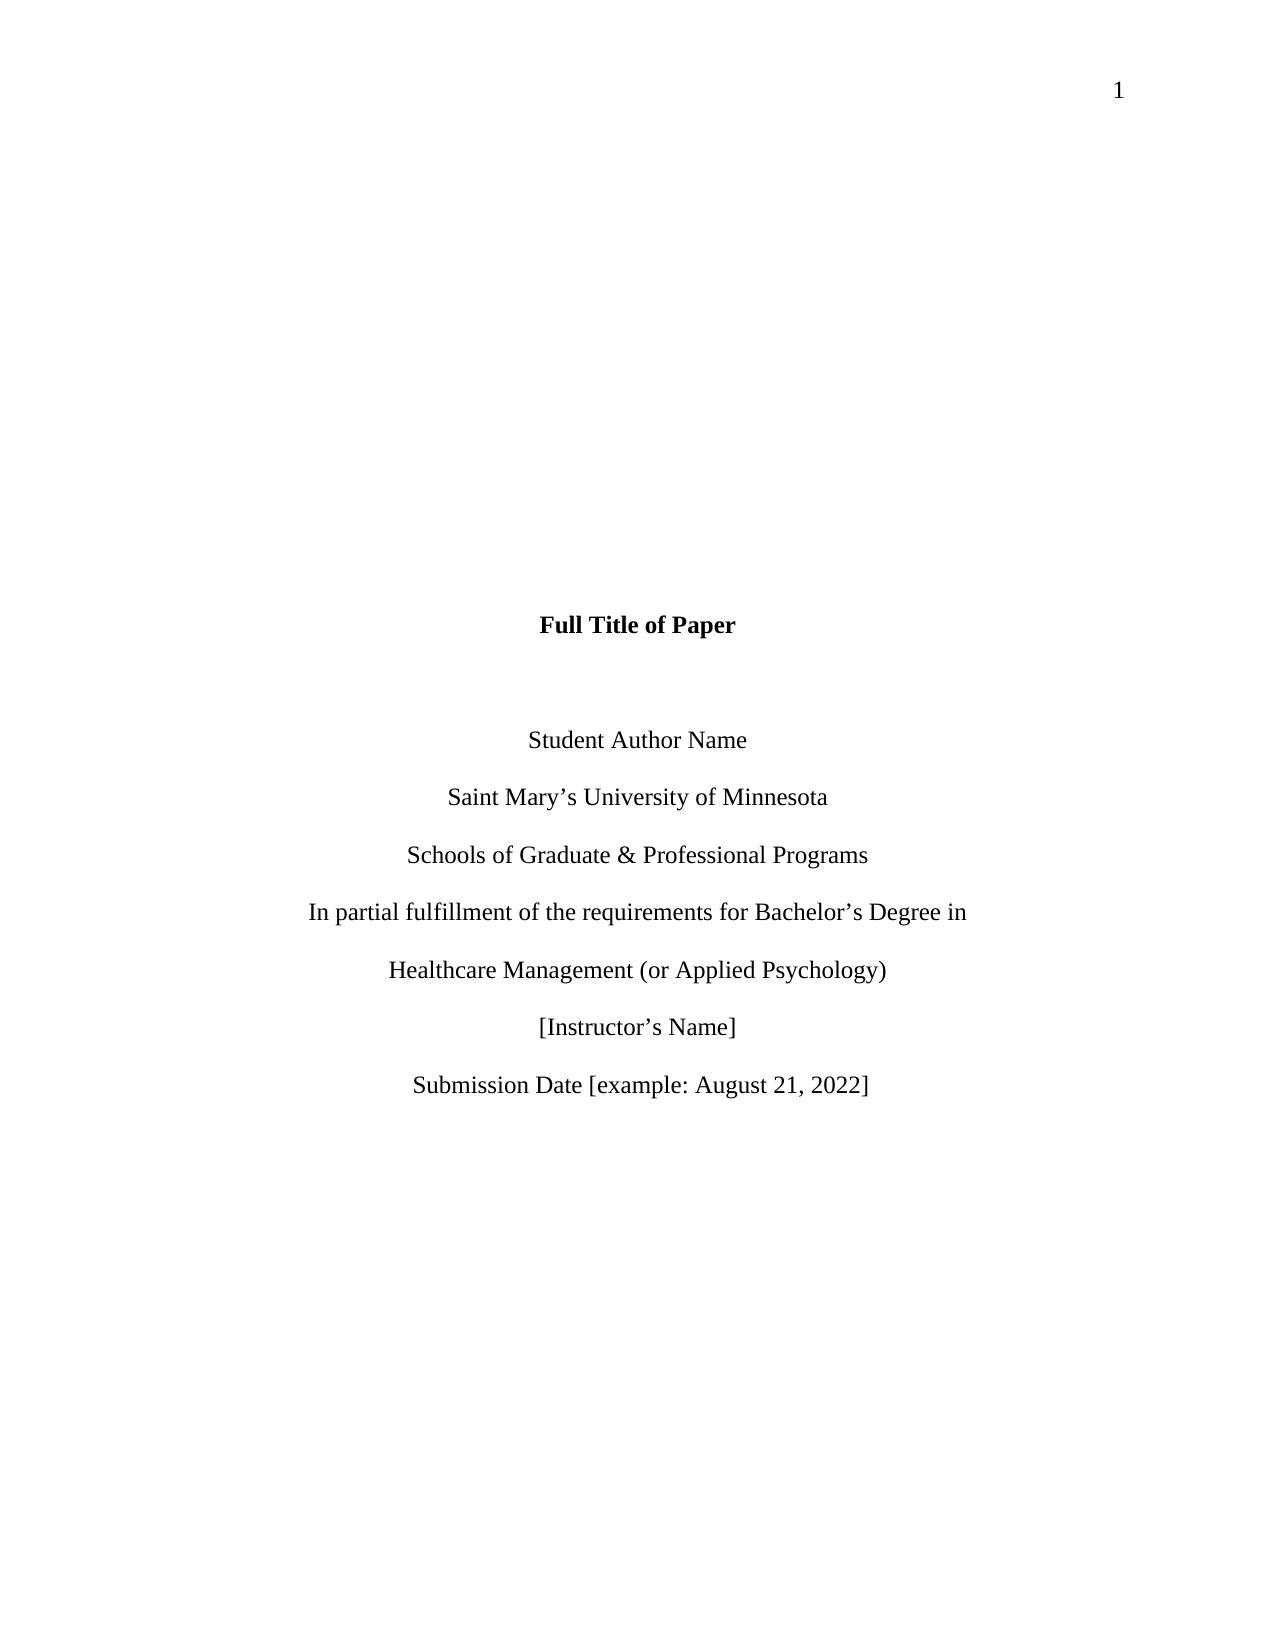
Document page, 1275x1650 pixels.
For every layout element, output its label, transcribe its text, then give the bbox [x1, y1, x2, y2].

text Student Author Name [150, 725, 1125, 754]
text Healthcare Management (or Applied Psychology) [150, 955, 1125, 984]
text Submission Date [example: August 21, 2022] [150, 1070, 1125, 1099]
text In partial fulfillment of the requirements for Bachelor’s Degree in [150, 897, 1125, 926]
text Saint Mary’s University of Minnesota [150, 782, 1125, 811]
text Schools of Graduate & Professional Programs [150, 840, 1125, 869]
text [Instructor’s Name] [150, 1012, 1125, 1041]
text Full Title of Paper [150, 610, 1125, 639]
